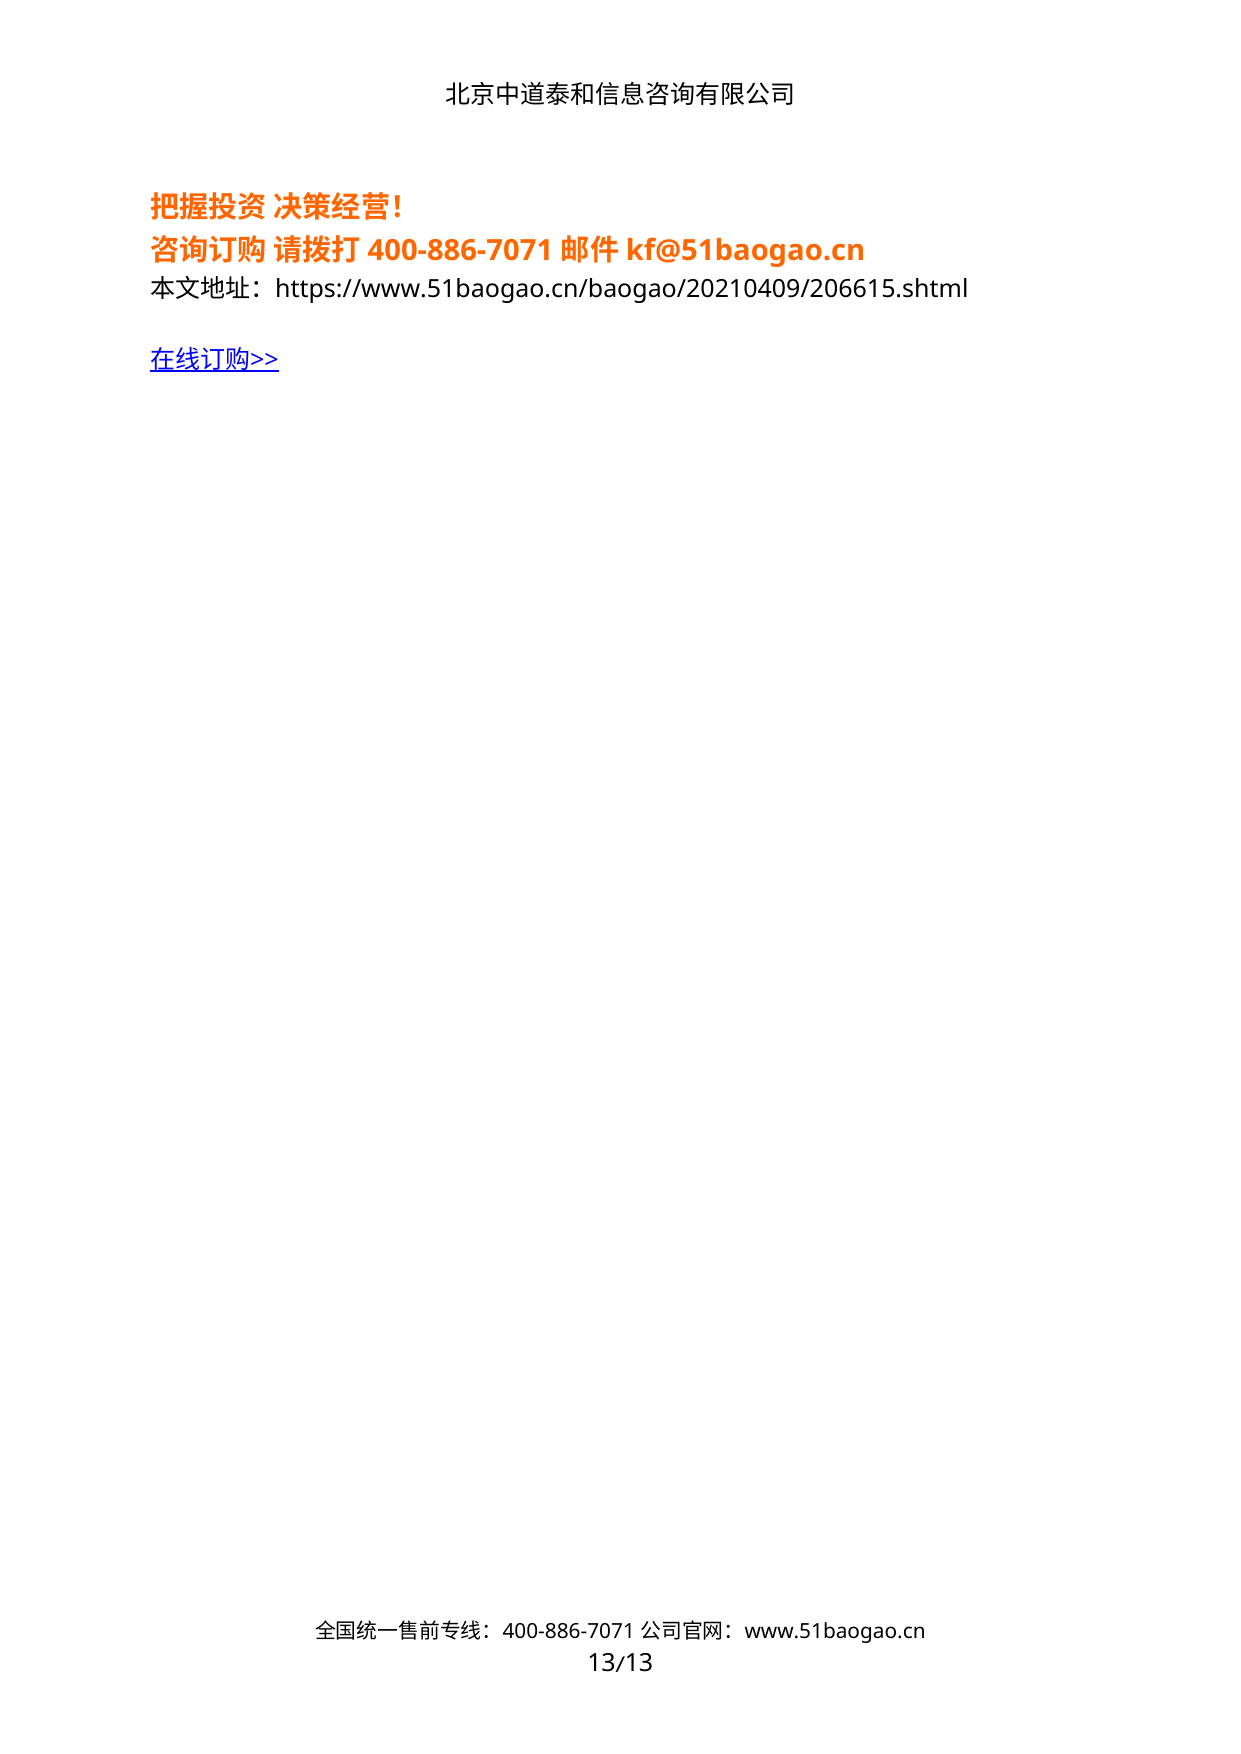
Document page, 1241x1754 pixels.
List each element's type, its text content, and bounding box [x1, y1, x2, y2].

text 把握投资 决策经营！咨询订购 请拨打 400-886-7071 邮件 kf@51baogao.cn本文地址：https://www.51baogao.cn/baogao/20210409/206615.shtml [150, 150, 1090, 305]
text 在线订购>> [150, 305, 1090, 375]
